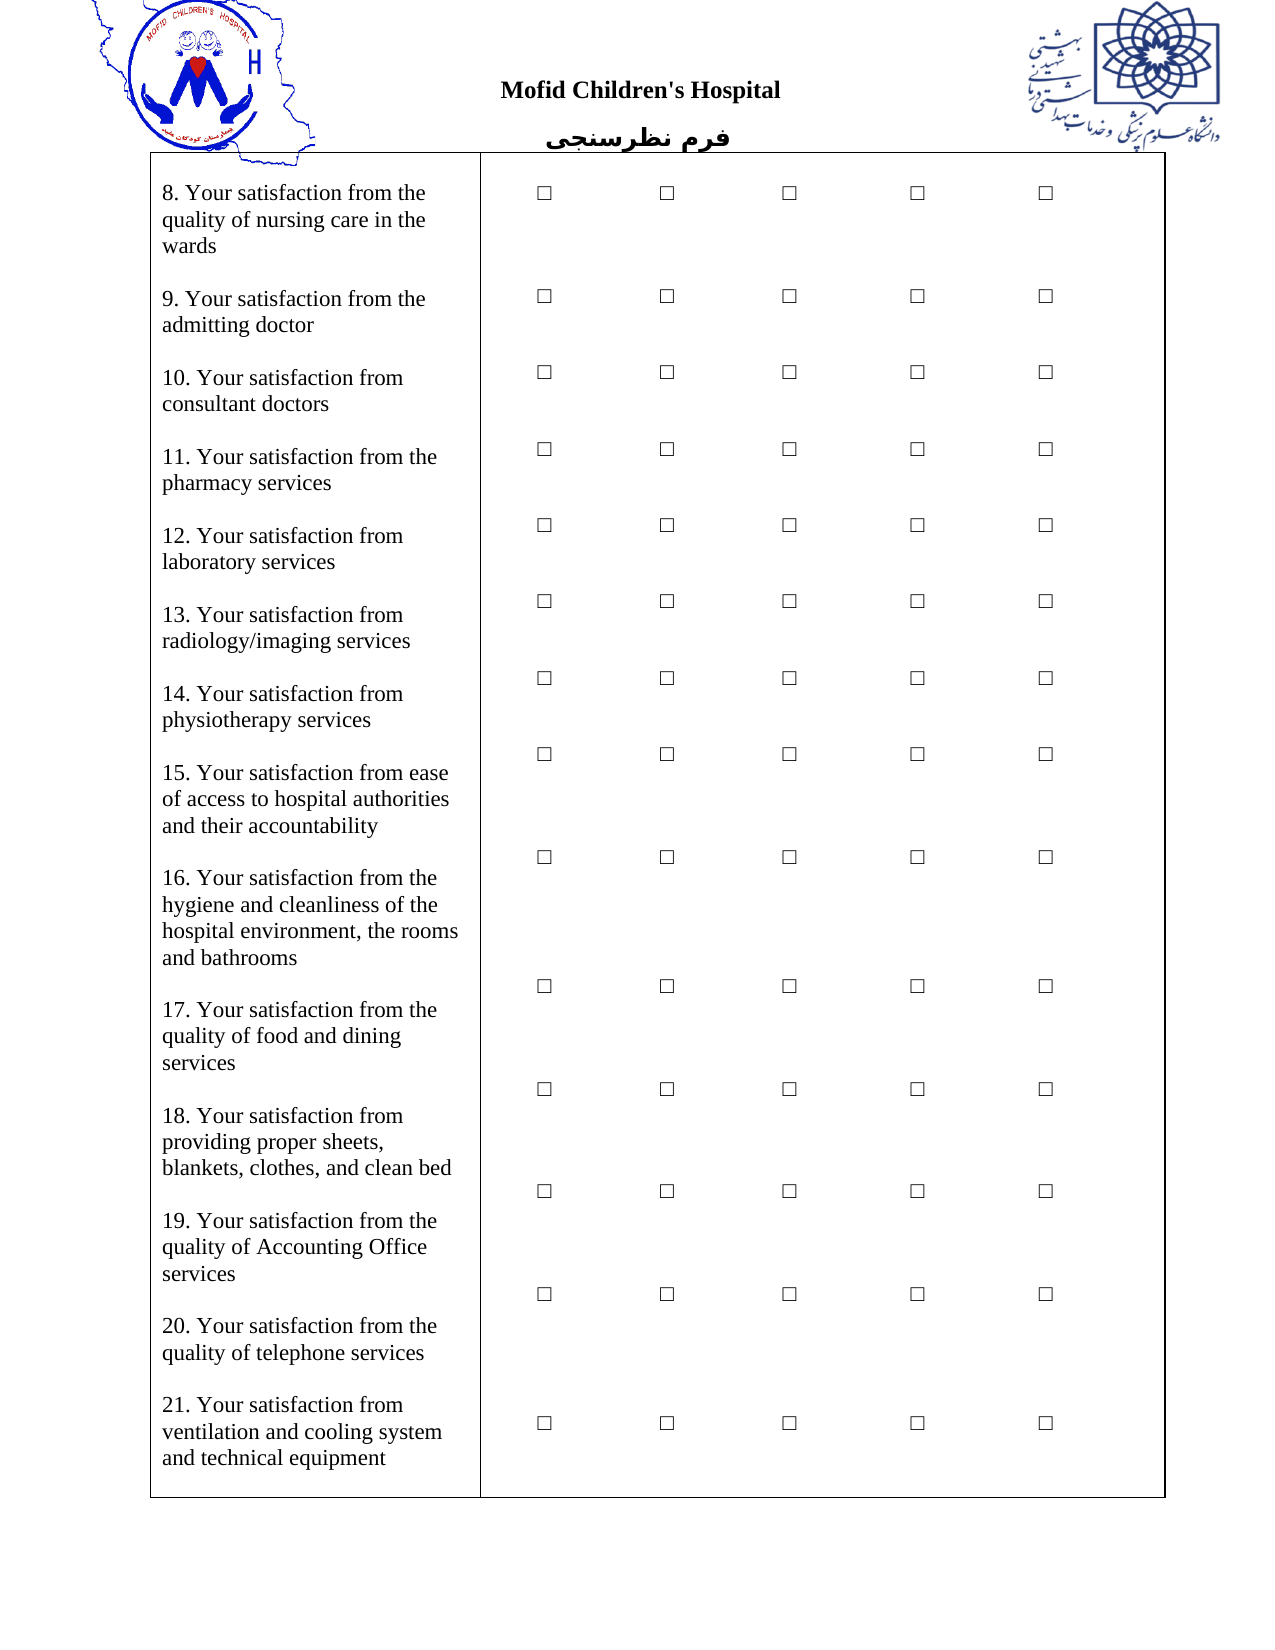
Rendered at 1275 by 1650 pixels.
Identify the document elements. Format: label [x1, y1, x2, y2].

picture [1005, 0, 1244, 179]
picture [90, 0, 316, 166]
table_cell [481, 153, 1164, 1497]
table_cell [151, 153, 480, 1497]
